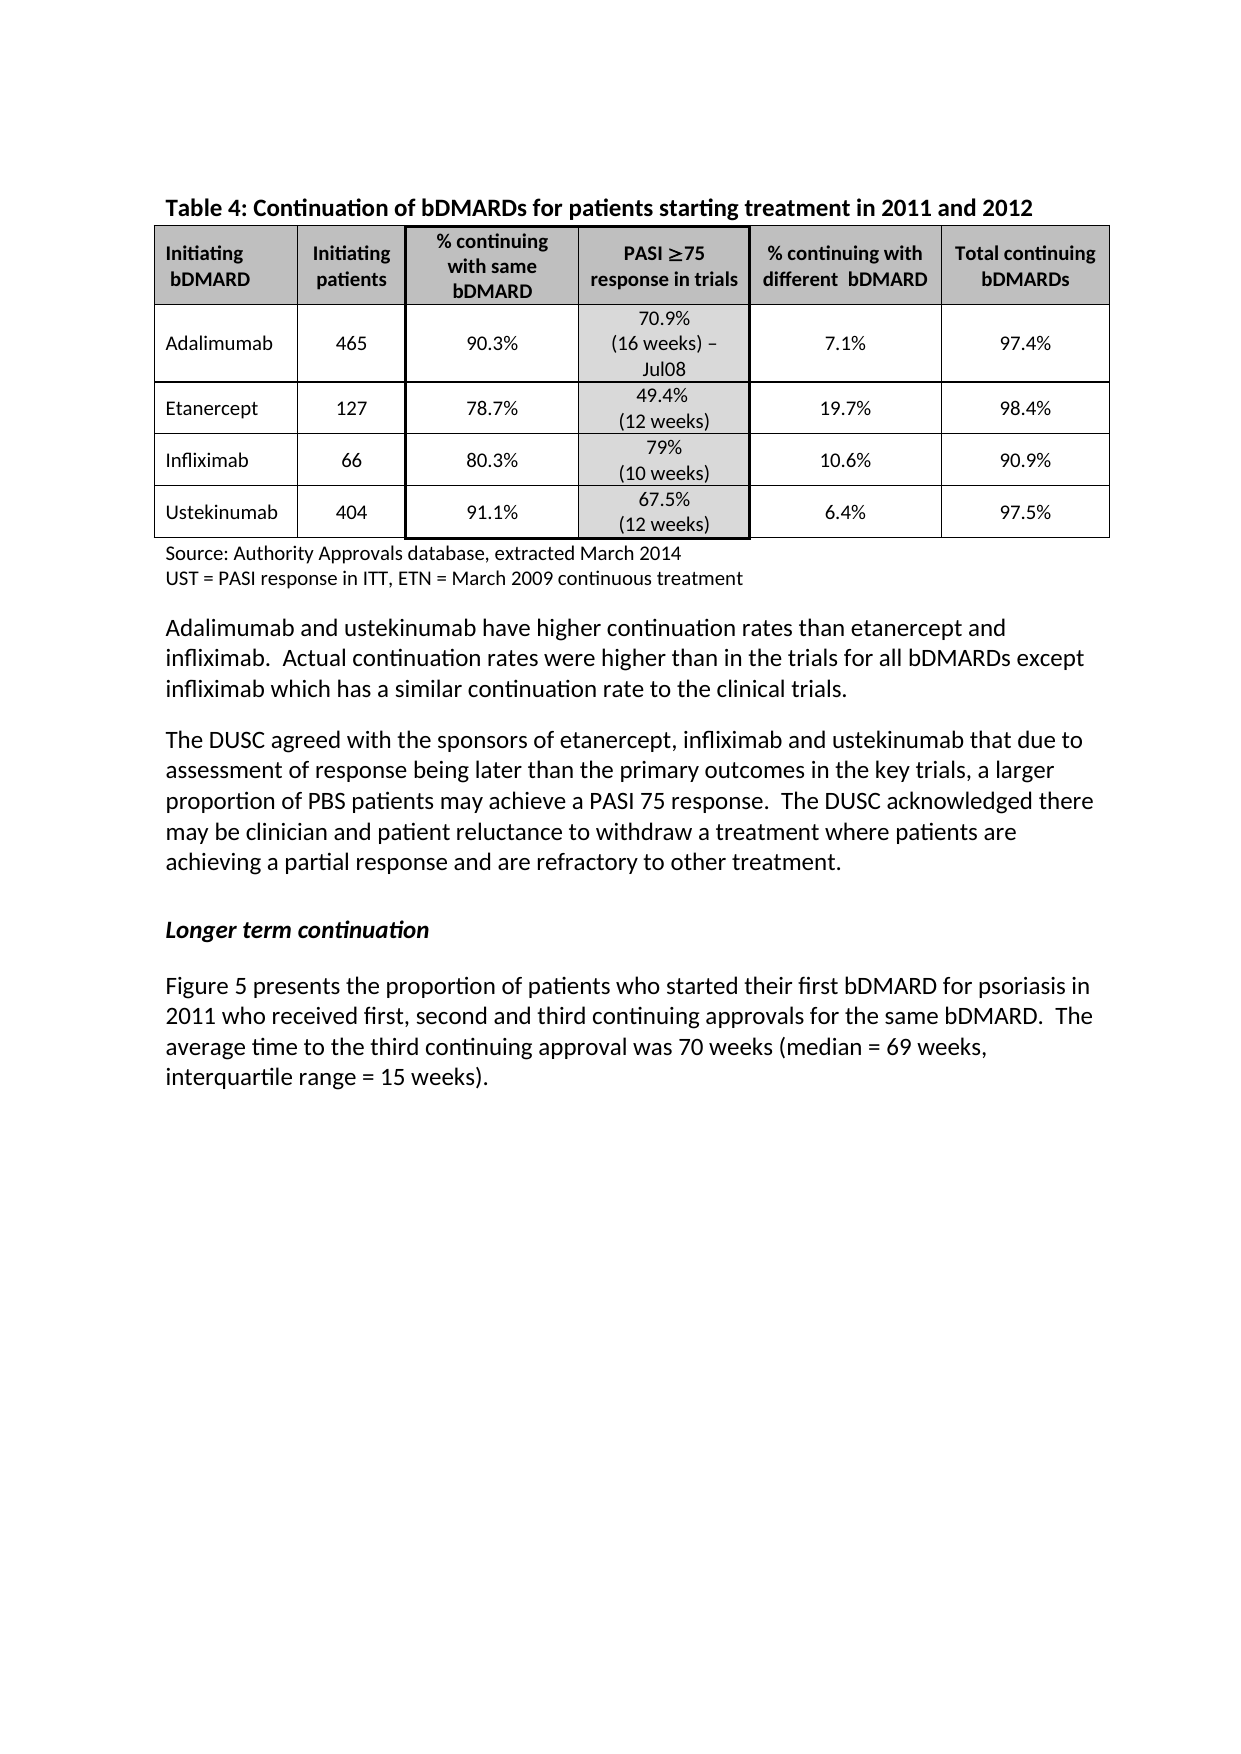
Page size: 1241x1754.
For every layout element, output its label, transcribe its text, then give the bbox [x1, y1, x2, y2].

table_cell 127 [298, 383, 404, 433]
table_cell Ustekinumab [155, 486, 297, 537]
table_cell 10.6% [751, 434, 941, 485]
table_cell 90.9% [942, 434, 1109, 485]
table_cell 97.5% [942, 486, 1109, 537]
text Adalimumab and ustekinumab have higher continuation rates than etanercept and infliximab. Actual continuation rates were higher than in the trials for all bDMARDs except infliximab which has a similar continuation rate to the clinical trials. [165, 612, 1098, 703]
table_header PASI 75 response in trials [579, 228, 748, 304]
table_cell 78.7% [407, 383, 578, 433]
text The DUSC agreed with the sponsors of etanercept, infliximab and ustekinumab that due to assessment of response being later than the primary outcomes in the key trials, a larger proportion of PBS patients may achieve a PASI 75 response. The DUSC acknowledged there may be clinician and patient reluctance to withdraw a treatment where patients are achieving a partial response and are refractory to other treatment. [165, 724, 1098, 877]
table_cell 98.4% [942, 383, 1109, 433]
title Table 4: Continuation of bDMARDs for patients starting treatment in 2011 and 2012 [165, 192, 1098, 223]
table_cell 91.1% [407, 486, 578, 537]
table_cell 404 [298, 486, 404, 537]
table_header Initiating patients [298, 226, 404, 304]
table_cell 90.3% [407, 305, 578, 381]
table_cell 19.7% [751, 383, 941, 433]
table_cell Etanercept [155, 383, 297, 433]
table_cell 66 [298, 434, 404, 485]
table_cell 79% (10 weeks) [579, 434, 748, 485]
table_header Total continuing bDMARDs [942, 226, 1109, 304]
table_cell 97.4% [942, 305, 1109, 381]
table_cell 49.4% (12 weeks) [579, 383, 748, 433]
table_cell 70.9% (16 weeks) – Jul08 [579, 305, 748, 381]
text Figure 5 presents the proportion of patients who started their first bDMARD for psoriasis in 2011 who received first, second and third continuing approvals for the same bDMARD. The average time to the third continuing approval was 70 weeks (median = 69 weeks, interquartile range = 15 weeks). [165, 970, 1098, 1092]
table_cell 67.5% (12 weeks) [579, 486, 748, 537]
table_cell 6.4% [751, 486, 941, 537]
table_cell 465 [298, 305, 404, 381]
table_cell 7.1% [751, 305, 941, 381]
table_header % continuing with different bDMARD [751, 226, 941, 304]
subtitle Longer term continuation [165, 914, 1098, 945]
table_header Initiating bDMARD [155, 226, 297, 304]
table_cell Adalimumab [155, 305, 297, 381]
table_cell 80.3% [407, 434, 578, 485]
table_header % continuing with same bDMARD [407, 228, 578, 304]
table_cell Infliximab [155, 434, 297, 485]
text Source: Authority Approvals database, extracted March 2014 UST = PASI response in ITT, ETN = March 2009 continuous treatment [165, 540, 1098, 591]
